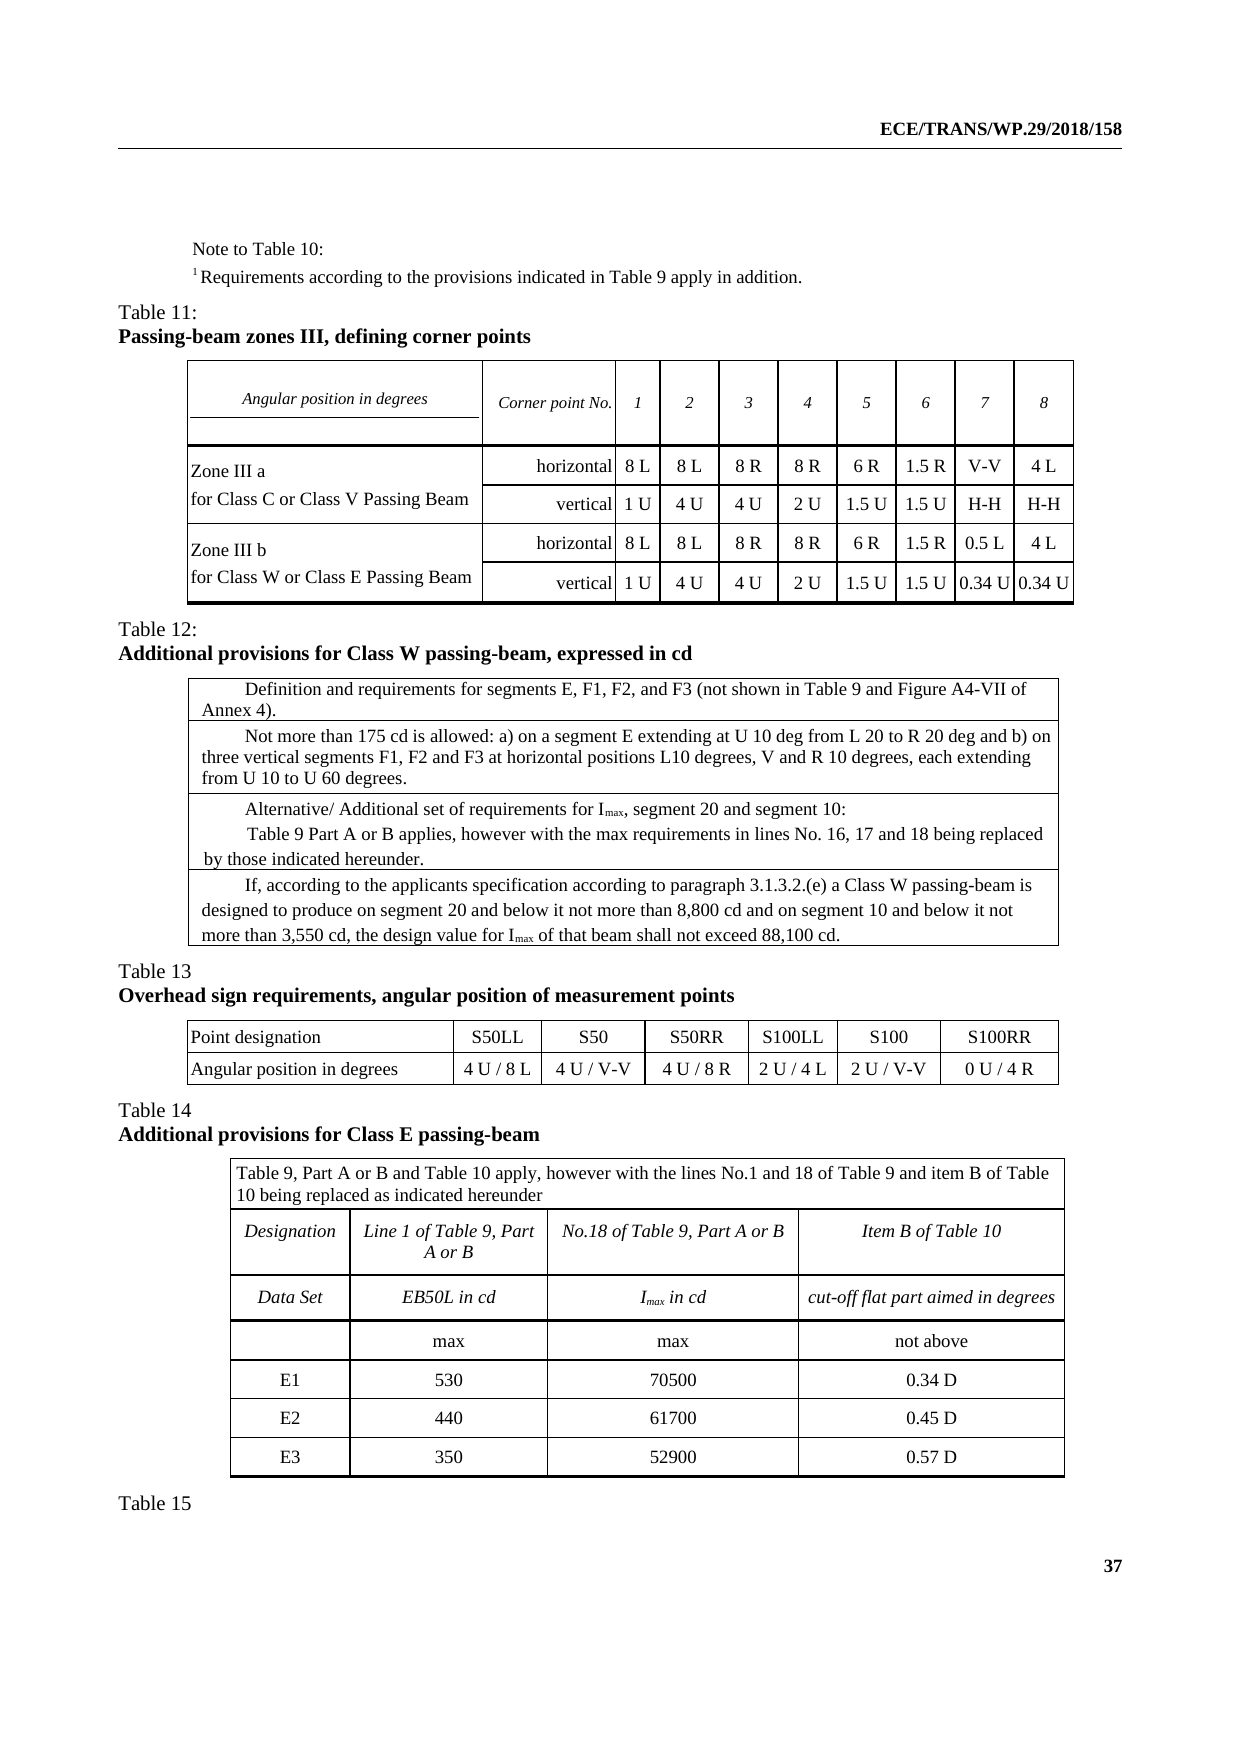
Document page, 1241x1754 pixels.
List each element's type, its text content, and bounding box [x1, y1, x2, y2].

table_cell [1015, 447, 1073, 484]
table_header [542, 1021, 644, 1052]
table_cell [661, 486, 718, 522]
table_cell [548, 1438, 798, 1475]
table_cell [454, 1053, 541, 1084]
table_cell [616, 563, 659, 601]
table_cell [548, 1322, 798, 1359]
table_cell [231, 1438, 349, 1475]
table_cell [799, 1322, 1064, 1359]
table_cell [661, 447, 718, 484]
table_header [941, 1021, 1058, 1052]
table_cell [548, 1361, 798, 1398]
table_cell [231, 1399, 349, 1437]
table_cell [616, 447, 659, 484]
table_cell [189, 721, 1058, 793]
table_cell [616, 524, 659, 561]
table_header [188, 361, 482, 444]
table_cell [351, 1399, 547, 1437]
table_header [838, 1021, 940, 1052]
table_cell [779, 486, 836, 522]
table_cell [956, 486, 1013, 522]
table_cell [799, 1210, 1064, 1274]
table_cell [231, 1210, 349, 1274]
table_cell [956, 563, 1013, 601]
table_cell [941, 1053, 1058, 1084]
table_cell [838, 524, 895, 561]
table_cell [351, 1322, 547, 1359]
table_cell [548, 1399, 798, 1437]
subtitle Table 12: [118, 617, 1122, 641]
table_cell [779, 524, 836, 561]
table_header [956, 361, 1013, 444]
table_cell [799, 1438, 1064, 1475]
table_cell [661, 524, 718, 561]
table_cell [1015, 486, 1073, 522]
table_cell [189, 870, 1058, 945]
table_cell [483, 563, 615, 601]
subtitle Table 11: [118, 300, 1122, 324]
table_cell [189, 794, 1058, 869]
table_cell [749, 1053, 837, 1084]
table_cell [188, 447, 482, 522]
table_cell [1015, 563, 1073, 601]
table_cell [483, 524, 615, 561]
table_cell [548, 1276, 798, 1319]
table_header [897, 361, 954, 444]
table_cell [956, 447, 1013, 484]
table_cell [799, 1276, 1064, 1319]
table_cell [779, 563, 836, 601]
subtitle Table 13 [118, 959, 1122, 983]
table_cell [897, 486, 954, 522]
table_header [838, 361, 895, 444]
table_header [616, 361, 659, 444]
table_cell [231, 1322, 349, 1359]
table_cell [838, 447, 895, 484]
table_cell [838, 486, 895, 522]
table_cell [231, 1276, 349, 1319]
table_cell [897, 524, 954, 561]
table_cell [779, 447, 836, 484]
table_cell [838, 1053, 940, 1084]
subtitle Passing-beam zones III, defining corner points [118, 324, 1122, 348]
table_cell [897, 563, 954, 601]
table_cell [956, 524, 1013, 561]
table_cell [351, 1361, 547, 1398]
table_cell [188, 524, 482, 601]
subtitle Additional provisions for Class E passing-beam [118, 1122, 1122, 1146]
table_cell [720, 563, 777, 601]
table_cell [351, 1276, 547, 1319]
subtitle Table 15 [118, 1491, 1122, 1515]
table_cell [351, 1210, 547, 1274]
text Note to Table 10: [165, 238, 1122, 259]
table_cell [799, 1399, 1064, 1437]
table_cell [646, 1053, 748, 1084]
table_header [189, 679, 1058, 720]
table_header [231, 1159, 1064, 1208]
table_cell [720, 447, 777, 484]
subtitle Overhead sign requirements, angular position of measurement points [118, 983, 1122, 1007]
subtitle Additional provisions for Class W passing-beam, expressed in cd [118, 641, 1122, 665]
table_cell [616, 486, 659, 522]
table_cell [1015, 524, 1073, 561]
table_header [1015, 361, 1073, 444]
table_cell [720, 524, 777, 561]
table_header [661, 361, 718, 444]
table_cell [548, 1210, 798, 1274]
subtitle Table 14 [118, 1098, 1122, 1122]
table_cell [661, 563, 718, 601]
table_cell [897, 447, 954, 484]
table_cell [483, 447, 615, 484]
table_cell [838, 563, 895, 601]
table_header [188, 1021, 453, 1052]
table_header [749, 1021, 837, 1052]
text 1 Requirements according to the provisions indicated in Table 9 apply in addition. [165, 266, 1122, 287]
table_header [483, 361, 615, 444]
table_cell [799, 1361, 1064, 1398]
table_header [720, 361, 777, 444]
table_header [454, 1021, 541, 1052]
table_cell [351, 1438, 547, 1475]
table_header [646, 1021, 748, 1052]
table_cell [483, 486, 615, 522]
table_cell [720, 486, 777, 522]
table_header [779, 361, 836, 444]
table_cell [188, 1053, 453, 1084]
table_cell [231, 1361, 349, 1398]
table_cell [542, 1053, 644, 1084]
